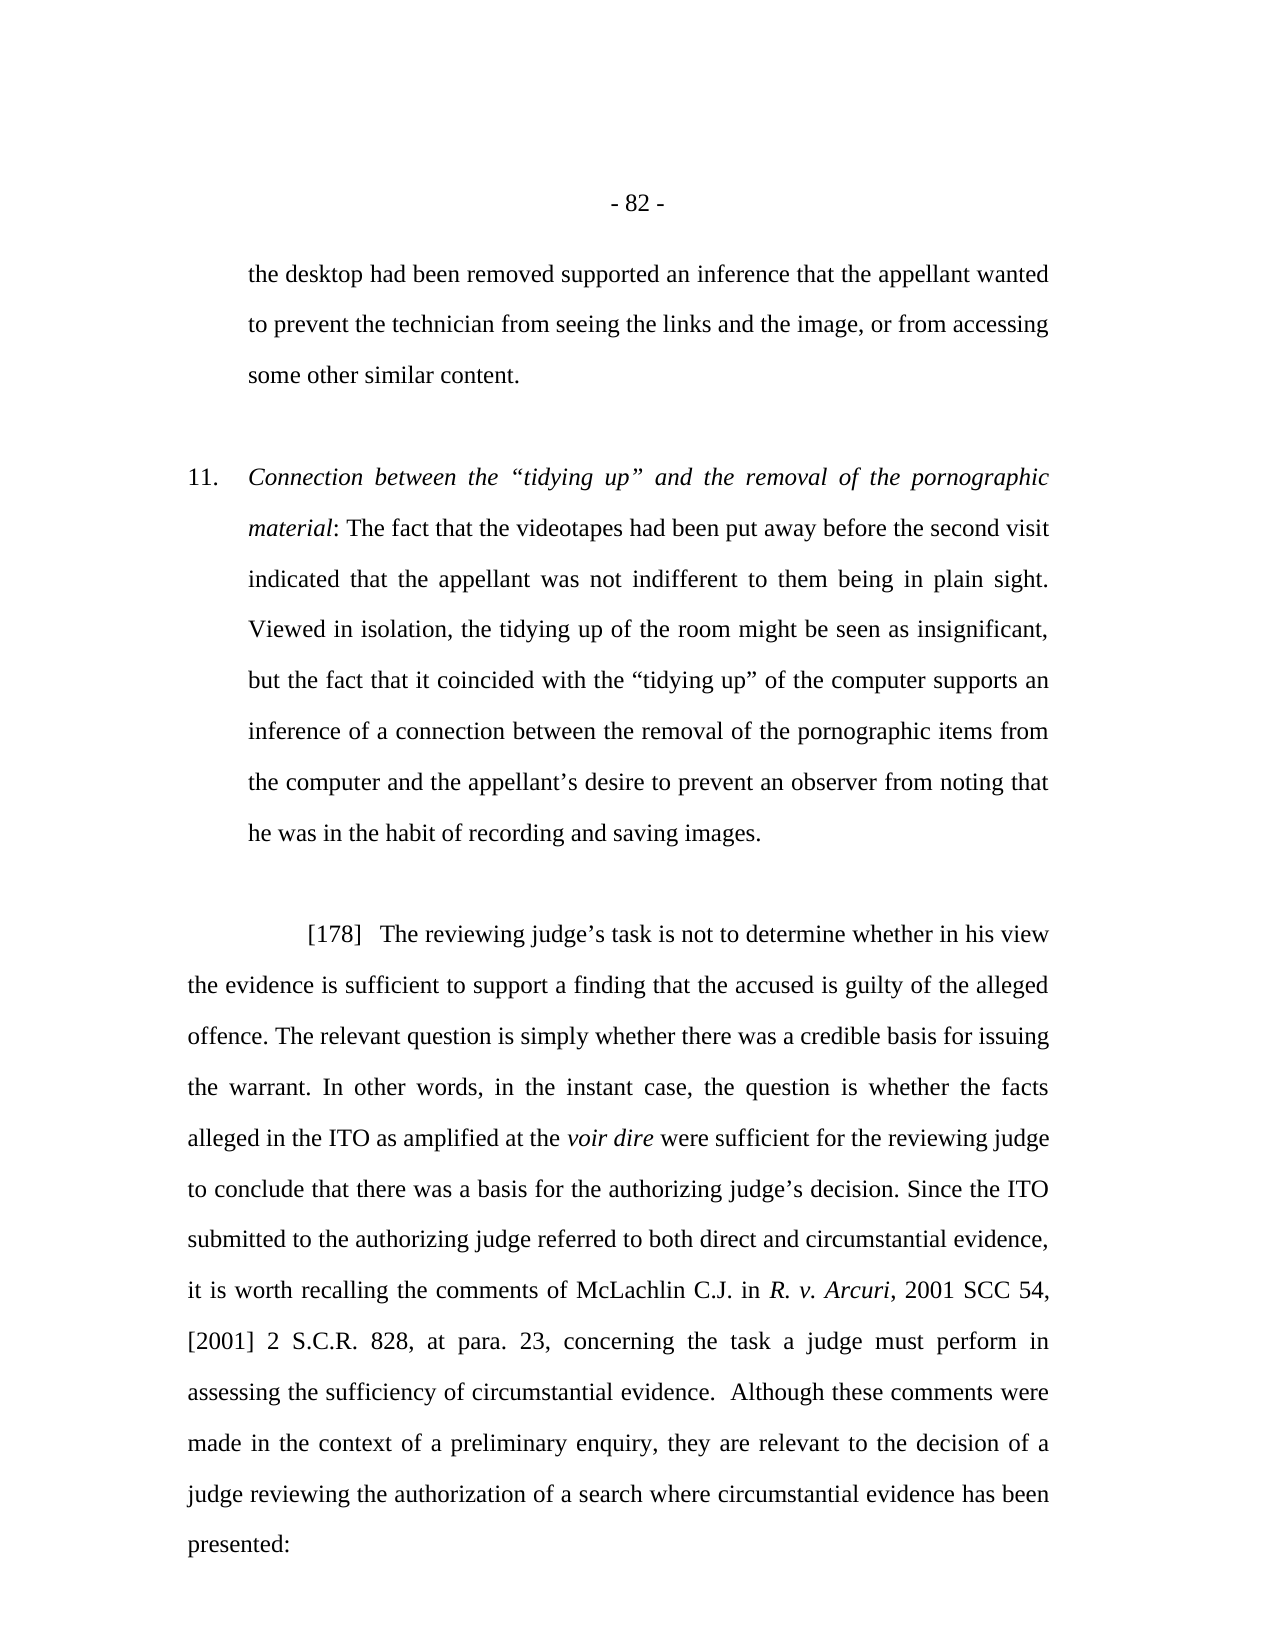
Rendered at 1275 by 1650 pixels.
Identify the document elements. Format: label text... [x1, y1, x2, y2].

text 11. Connection between the “tidying up” and the removal of the pornographic material: The fact that the videotapes had been put away before the second visit indicated that the appellant was not indifferent to them being in plain sight. Viewed in isolation, the tidying up of the room might be seen as insignificant, but the fact that it coincided with the “tidying up” of the computer supports an inference of a connection between the removal of the pornographic items from the computer and the appellant’s desire to prevent an observer from noting that he was in the habit of recording and saving images. [187, 445, 1050, 851]
text The reviewing judge’s task is not to determine whether in his view the evidence is sufficient to support a finding that the accused is guilty of the alleged offence. The relevant question is simply whether there was a credible basis for issuing the warrant. In other words, in the instant case, the question is whether the facts alleged in the ITO as amplified at the voir dire were sufficient for the reviewing judge to conclude that there was a basis for the authorizing judge’s decision. Since the ITO submitted to the authorizing judge referred to both direct and circumstantial evidence, it is worth recalling the comments of McLachlin C.J. in R. v. Arcuri, 2001 SCC 54, [2001] 2 S.C.R. 828, at para. 23, concerning the task a judge must perform in assessing the sufficiency of circumstantial evidence. Although these comments were made in the context of a preliminary enquiry, they are relevant to the decision of a judge reviewing the authorization of a search where circumstantial evidence has been presented: [187, 902, 1050, 1563]
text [187, 241, 1050, 394]
